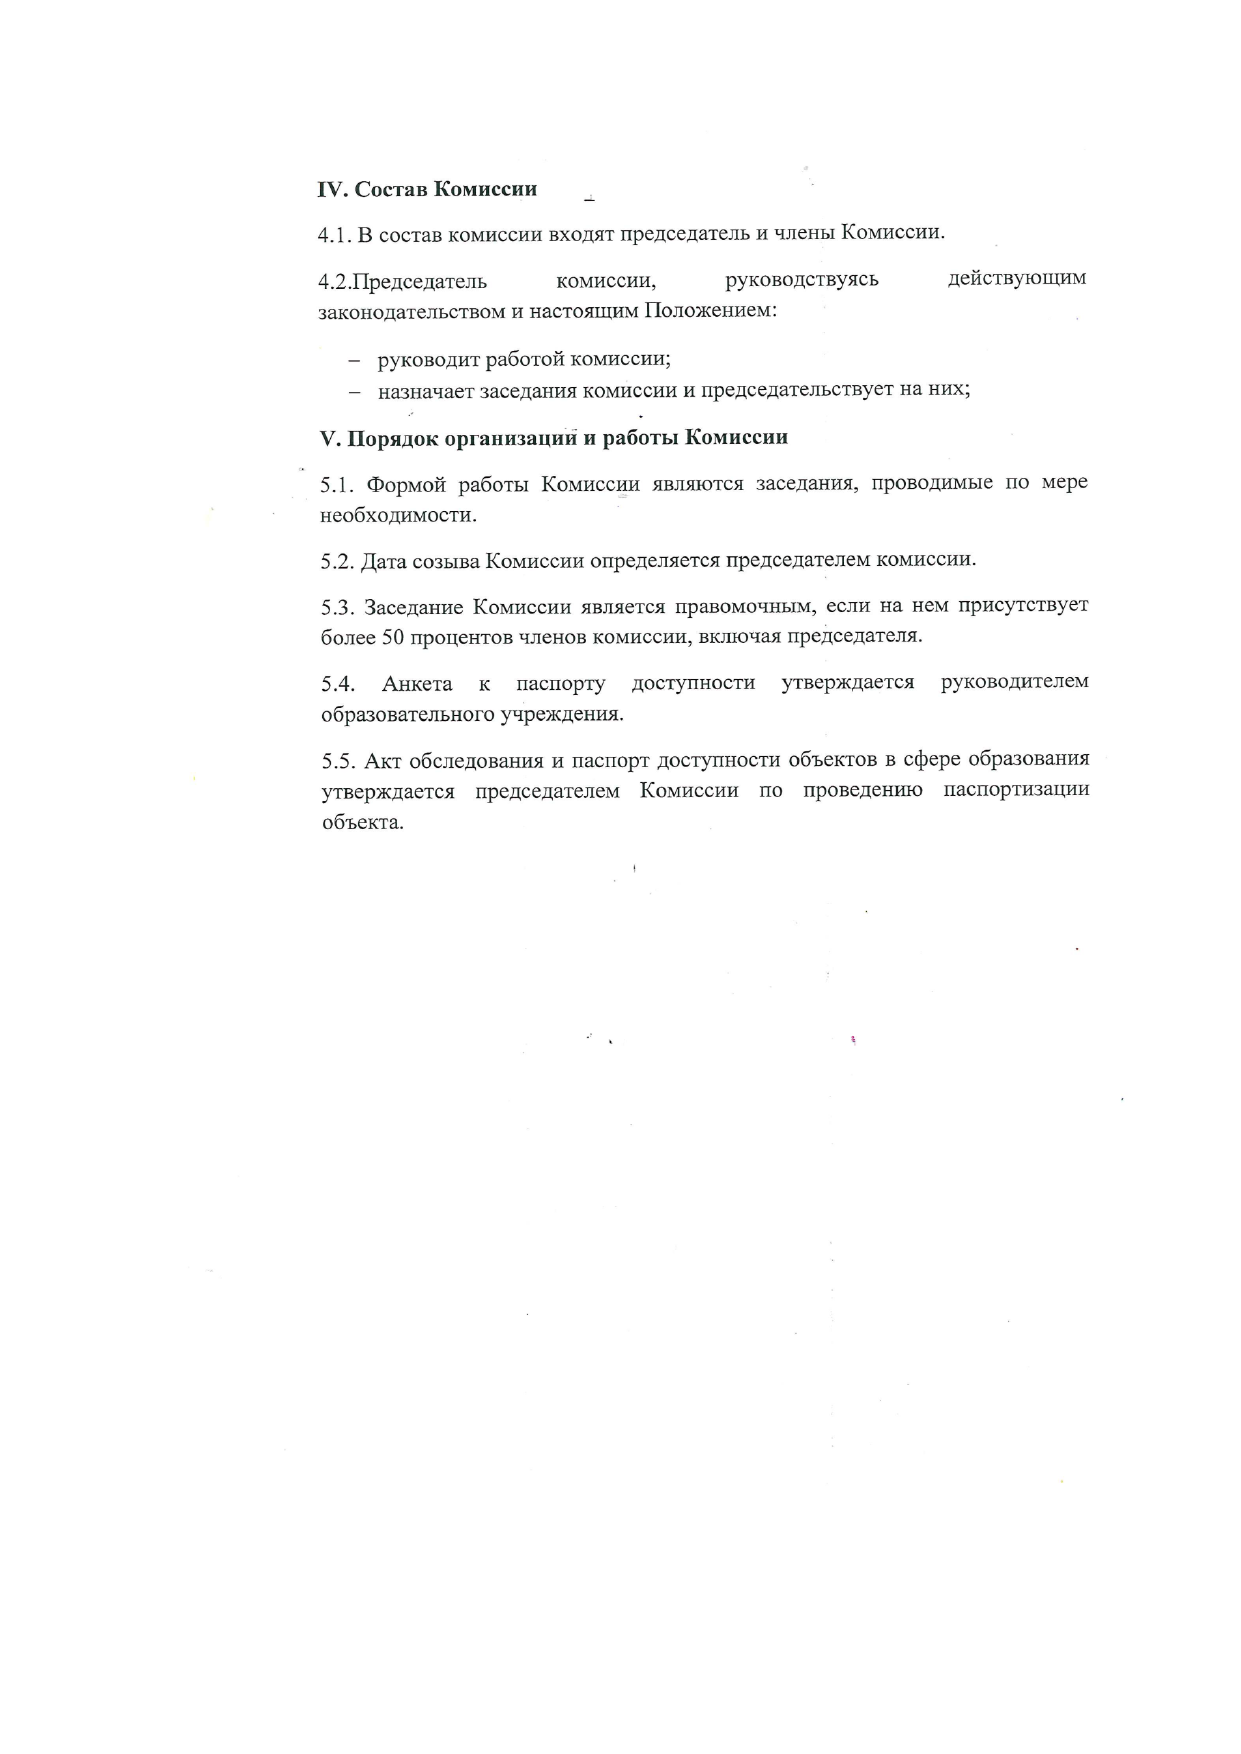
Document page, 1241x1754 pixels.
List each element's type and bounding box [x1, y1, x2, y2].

picture [177, 118, 1152, 1496]
